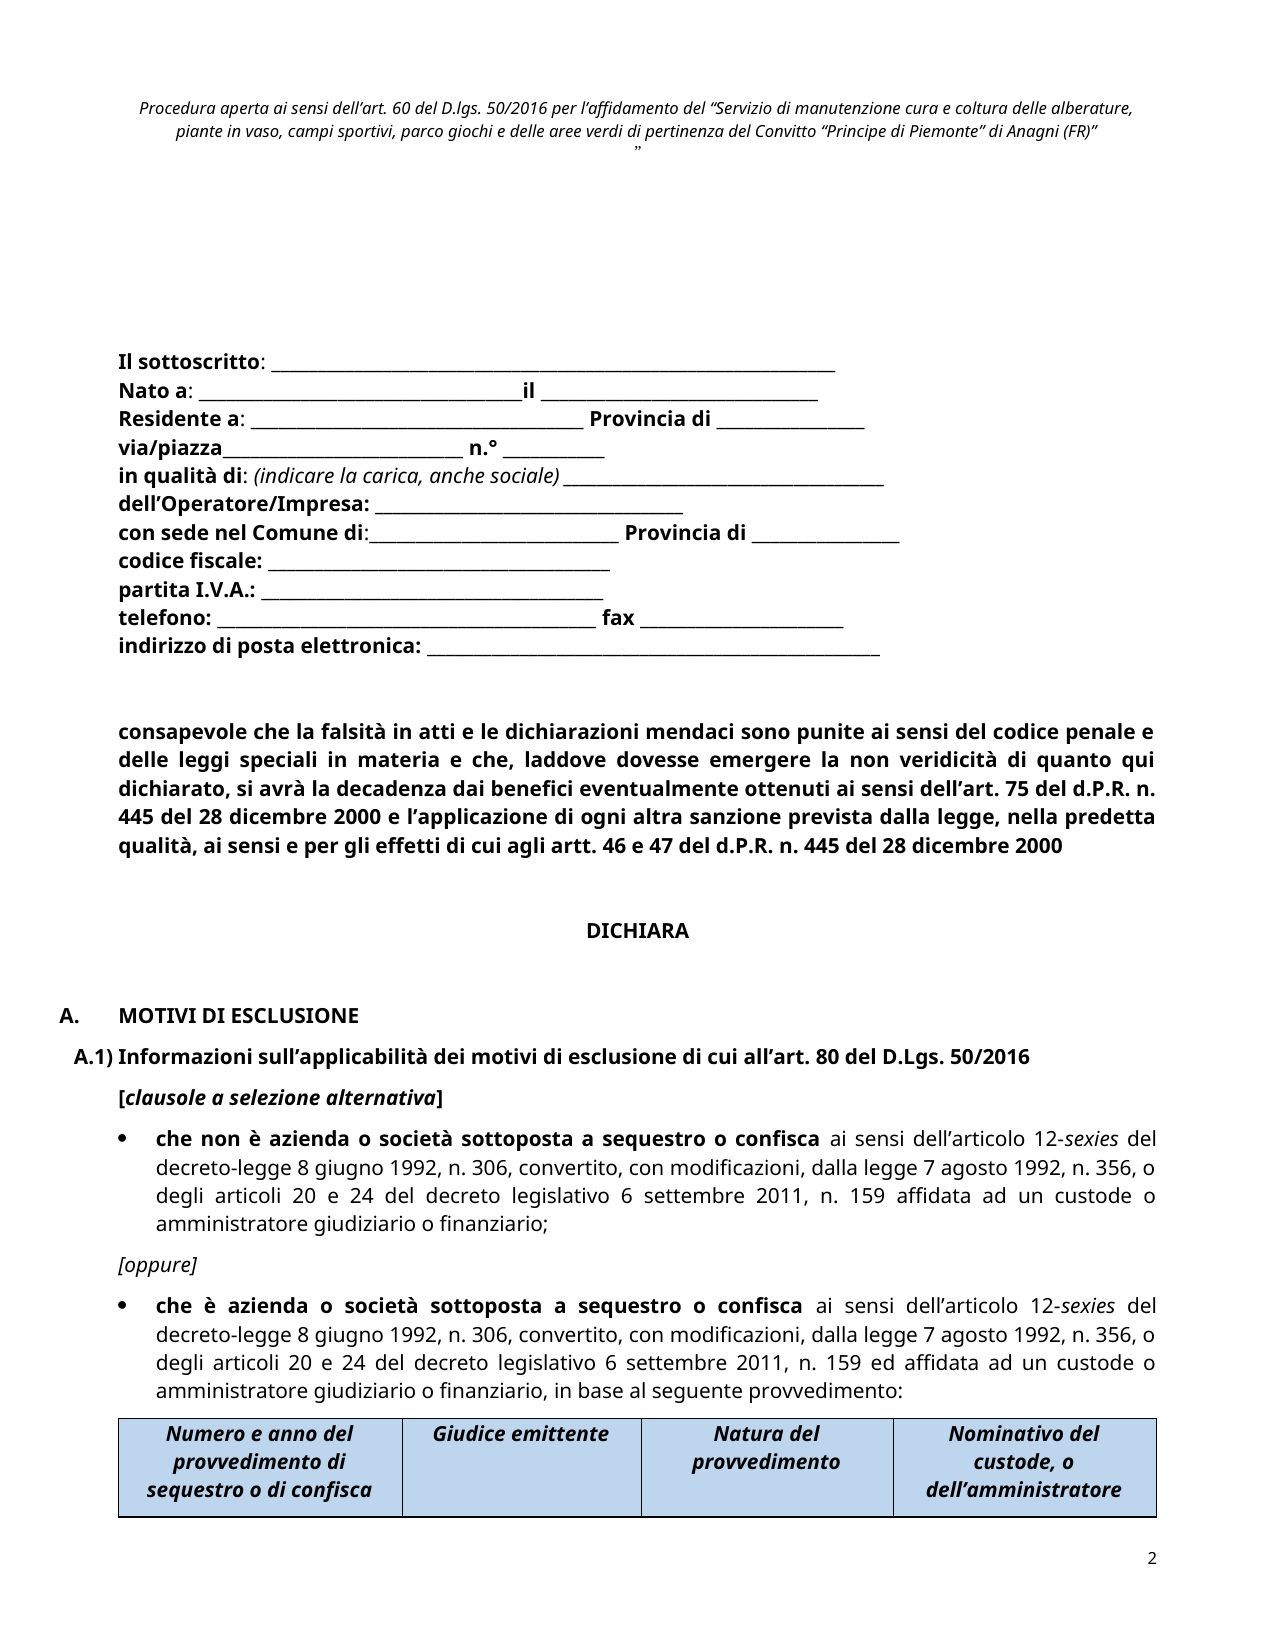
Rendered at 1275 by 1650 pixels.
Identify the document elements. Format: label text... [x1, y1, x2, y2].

text Il sottoscritto: _____________________________________________________________ [118, 347, 1157, 376]
text telefono: _________________________________________ fax ______________________ [118, 603, 1157, 632]
list Informazioni sull’applicabilità dei motivi di esclusione di cui all’art. 80 del D.Lgs. 50/2016 [74, 1042, 1157, 1071]
text via/piazza__________________________ n.° ___________ [118, 433, 1157, 461]
text DICHIARA [118, 916, 1157, 944]
text Nato a: ___________________________________il ______________________________ [118, 376, 1157, 404]
text partita I.V.A.: _____________________________________ [118, 575, 1157, 603]
text codice fiscale: _____________________________________ [118, 546, 1157, 575]
text [oppure] [118, 1250, 1157, 1279]
text in qualità di: (indicare la carica, anche sociale) _______________________________________ [118, 461, 1157, 489]
text dell’Operatore/Impresa: ____________________________________ [118, 489, 1157, 518]
list che è azienda o società sottoposta a sequestro o confisca ai sensi dell’articolo 12-sexies del decreto-legge 8 giugno 1992, n. 306, convertito, con modificazioni, dalla legge 7 agosto 1992, n. 356, o degli articoli 20 e 24 del decreto legislativo 6 settembre 2011, n. 159 ed affidata ad un custode o amministratore giudiziario o finanziario, in base al seguente provvedimento: [118, 1291, 1157, 1405]
table_header Giudice emittente [403, 1419, 641, 1516]
text consapevole che la falsità in atti e le dichiarazioni mendaci sono punite ai sensi del codice penale e delle leggi speciali in materia e che, laddove dovesse emergere la non veridicità di quanto qui dichiarato, si avrà la decadenza dai benefici eventualmente ottenuti ai sensi dell’art. 75 del d.P.R. n. 445 del 28 dicembre 2000 e l’applicazione di ogni altra sanzione prevista dalla legge, nella predetta qualità, ai sensi e per gli effetti di cui agli artt. 46 e 47 del d.P.R. n. 445 del 28 dicembre 2000 [118, 717, 1157, 859]
text [clausole a selezione alternativa] [118, 1083, 1157, 1112]
text Residente a: ____________________________________ Provincia di ________________ [118, 404, 1157, 433]
text indirizzo di posta elettronica: _________________________________________________ [118, 632, 1157, 660]
list MOTIVI DI ESCLUSIONE [59, 1001, 1157, 1030]
list che non è azienda o società sottoposta a sequestro o confisca ai sensi dell’articolo 12-sexies del decreto-legge 8 giugno 1992, n. 306, convertito, con modificazioni, dalla legge 7 agosto 1992, n. 356, o degli articoli 20 e 24 del decreto legislativo 6 settembre 2011, n. 159 affidata ad un custode o amministratore giudiziario o finanziario; [118, 1124, 1157, 1238]
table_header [119, 1419, 402, 1516]
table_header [894, 1419, 1156, 1516]
text con sede nel Comune di:___________________________ Provincia di ________________ [118, 518, 1157, 546]
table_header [642, 1419, 893, 1516]
